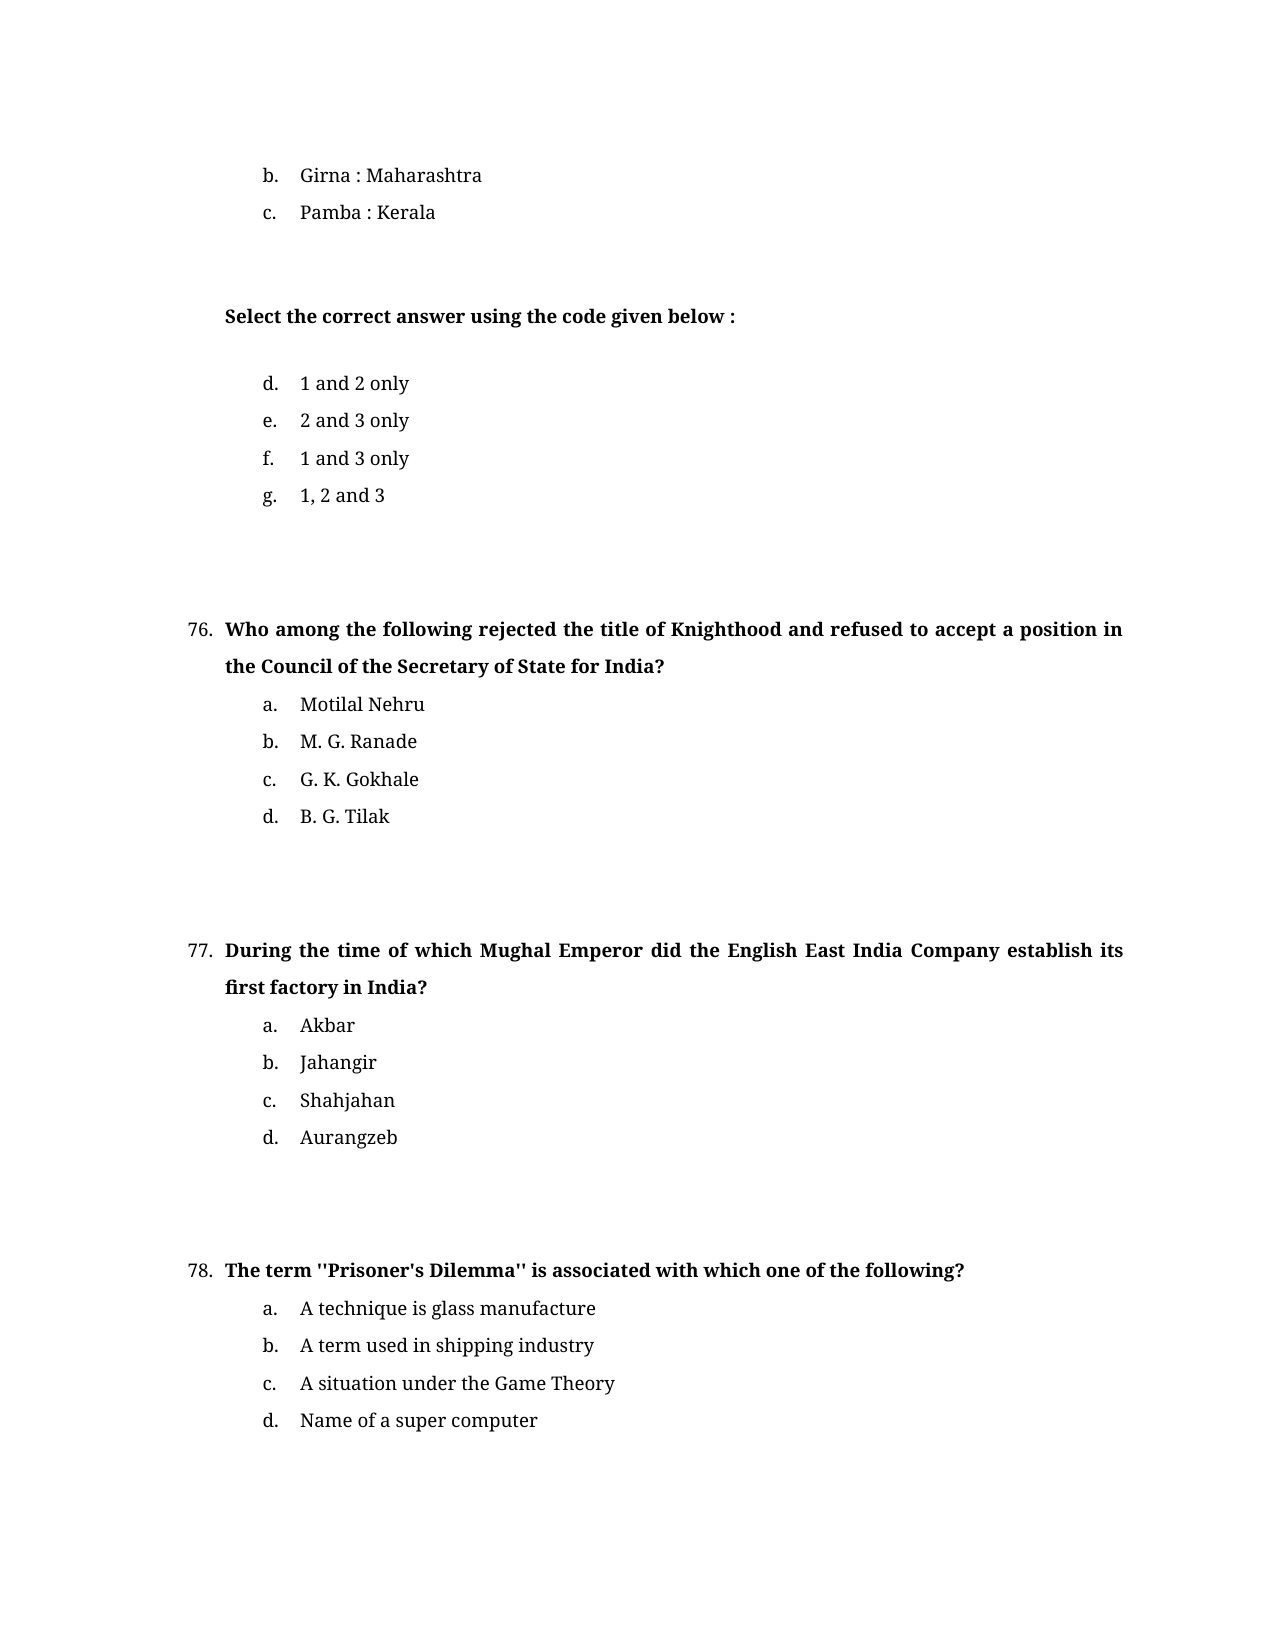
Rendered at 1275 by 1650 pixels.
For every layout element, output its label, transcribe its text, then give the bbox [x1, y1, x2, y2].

list G. K. Gokhale [262, 754, 1125, 792]
list Who among the following rejected the title of Knighthood and refused to accept a position in the Council of the Secretary of State for India? [187, 604, 1125, 679]
list Akbar [262, 1000, 1125, 1037]
list Girna : Maharashtra [262, 150, 1125, 187]
list Jahangir [262, 1037, 1125, 1075]
list 1 and 3 only [262, 433, 1125, 471]
list A technique is glass manufacture [262, 1283, 1125, 1321]
list 2 and 3 only [262, 396, 1125, 433]
list B. G. Tilak [262, 792, 1125, 829]
list M. G. Ranade [262, 717, 1125, 754]
list Motilal Nehru [262, 679, 1125, 717]
list 1, 2 and 3 [262, 471, 1125, 508]
list 1 and 2 only [262, 358, 1125, 396]
list Name of a super computer [262, 1396, 1125, 1433]
list Pamba : Kerala [262, 187, 1125, 225]
list Aurangzeb [262, 1112, 1125, 1150]
list A term used in shipping industry [262, 1321, 1125, 1358]
list A situation under the Game Theory [262, 1358, 1125, 1396]
list The term ''Prisoner's Dilemma'' is associated with which one of the following? [187, 1246, 1125, 1283]
text Select the correct answer using the code given below : [225, 254, 1125, 329]
list Shahjahan [262, 1075, 1125, 1112]
list During the time of which Mughal Emperor did the English East India Company establish its first factory in India? [187, 925, 1125, 1000]
